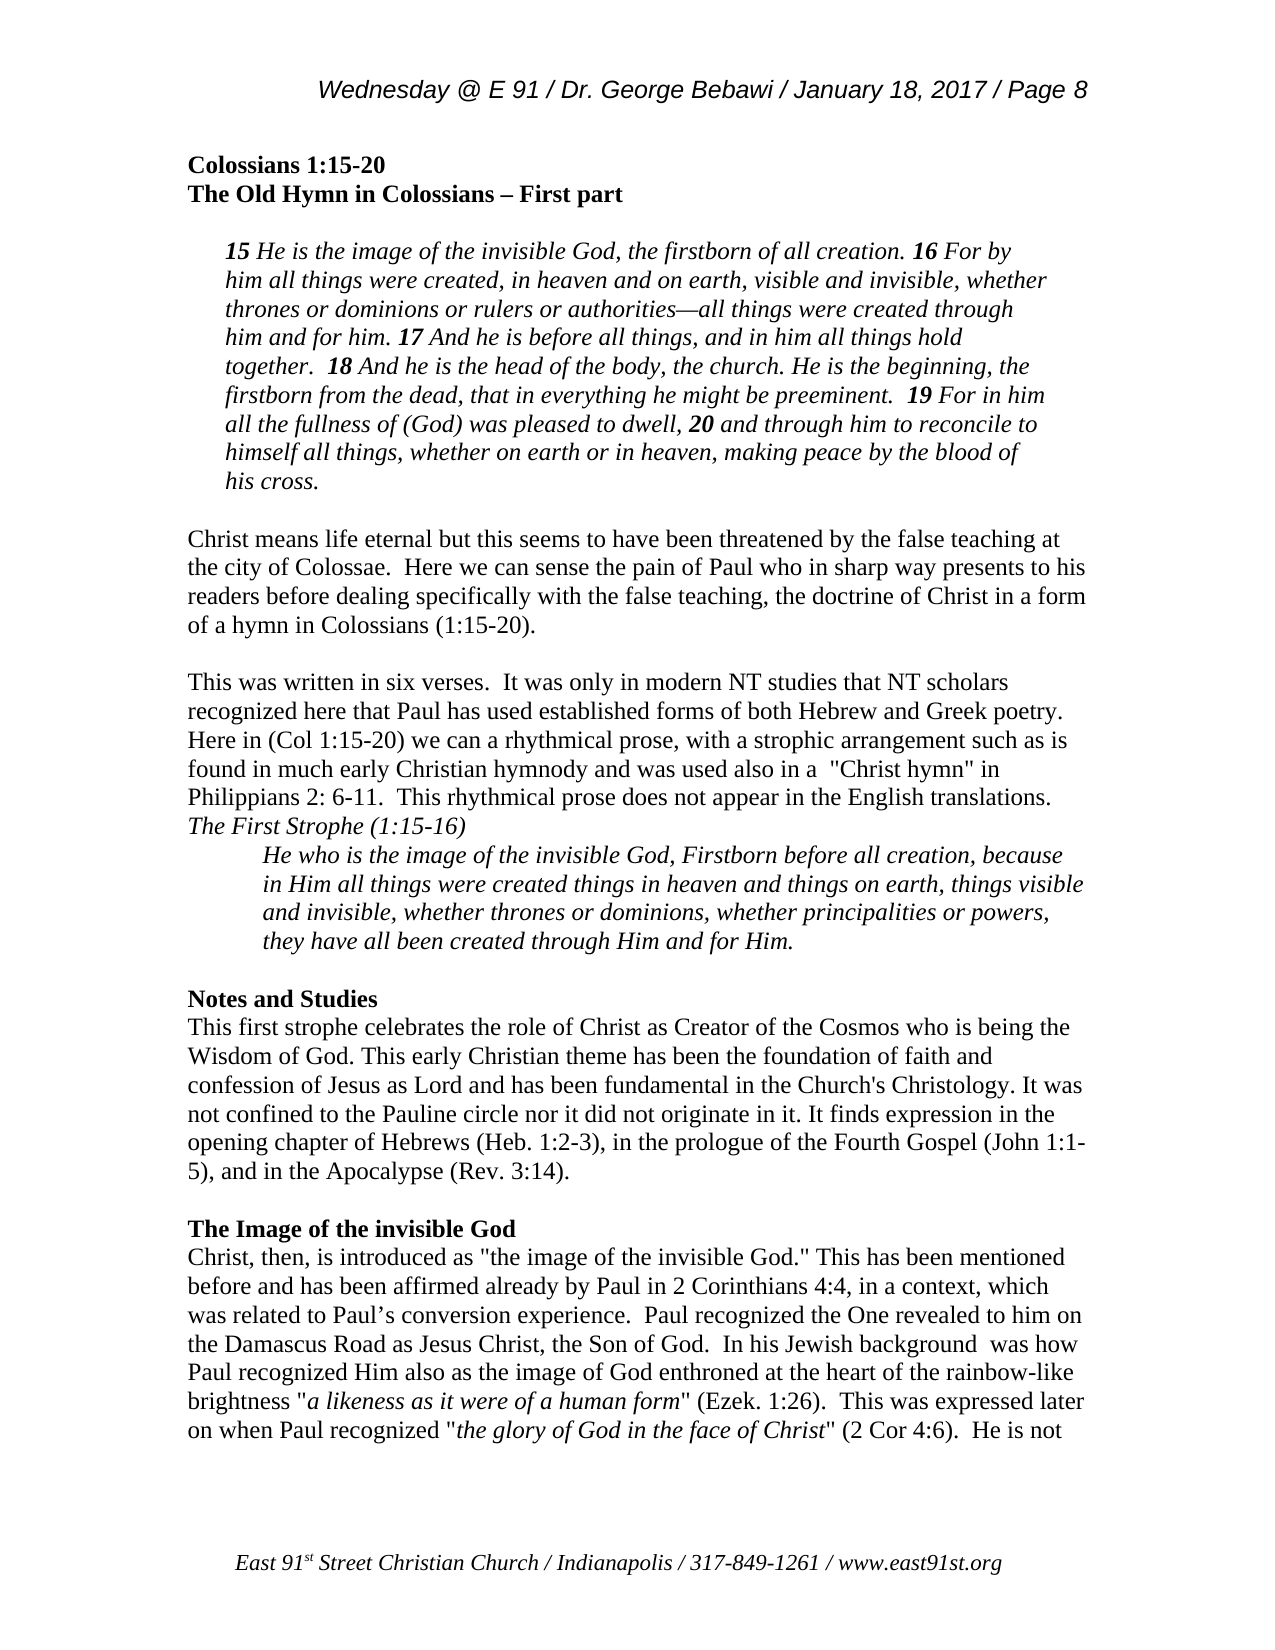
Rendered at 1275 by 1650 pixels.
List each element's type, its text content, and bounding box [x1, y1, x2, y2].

text This was written in six verses. It was only in modern NT studies that NT scholars recognized here that Paul has used established forms of both Hebrew and Greek poetry. Here in (Col 1:15-20) we can a rhythmical prose, with a strophic arrangement such as is found in much early Christian hymnody and was used also in a "Christ hymn" in Philippians 2: 6-11. This rhythmical prose does not appear in the English translations. [187, 667, 1087, 811]
text Notes and Studies [187, 984, 1087, 1012]
text The Image of the invisible God [187, 1214, 1087, 1242]
text Colossians 1:15-20 [187, 150, 1087, 179]
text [187, 1242, 1087, 1444]
text The First Strophe (1:15-16) [187, 811, 1087, 840]
text 15 He is the image of the invisible God, the firstborn of all creation. 16 For by him all things were created, in heaven and on earth, visible and invisible, whether thrones or dominions or rulers or authorities—all things were created through him and for him. 17 And he is before all things, and in him all things hold together. 18 And he is the head of the body, the church. He is the beginning, the firstborn from the dead, that in everything he might be preeminent. 19 For in him all the fullness of (God) was pleased to dwell, 20 and through him to reconcile to himself all things, whether on earth or in heaven, making peace by the blood of his cross. [225, 236, 1050, 495]
text Christ means life eternal but this seems to have been threatened by the false teaching at the city of Colossae. Here we can sense the pain of Paul who in sharp way presents to his readers before dealing specifically with the false teaching, the doctrine of Christ in a form of a hymn in Colossians (1:15-20). [187, 524, 1087, 639]
text The Old Hymn in Colossians – First part [187, 179, 1087, 207]
text This first strophe celebrates the role of Christ as Creator of the Cosmos who is being the Wisdom of God. This early Christian theme has been the foundation of faith and confession of Jesus as Lord and has been fundamental in the Church's Christology. It was not confined to the Pauline circle nor it did not originate in it. It finds expression in the opening chapter of Hebrews (Heb. 1:2-3), in the prologue of the Fourth Gospel (John 1:1-5), and in the Apocalypse (Rev. 3:14). [187, 1012, 1087, 1185]
text He who is the image of the invisible God, Firstborn before all creation, because in Him all things were created things in heaven and things on earth, things visible and invisible, whether thrones or dominions, whether principalities or powers, they have all been created through Him and for Him. [262, 840, 1087, 955]
